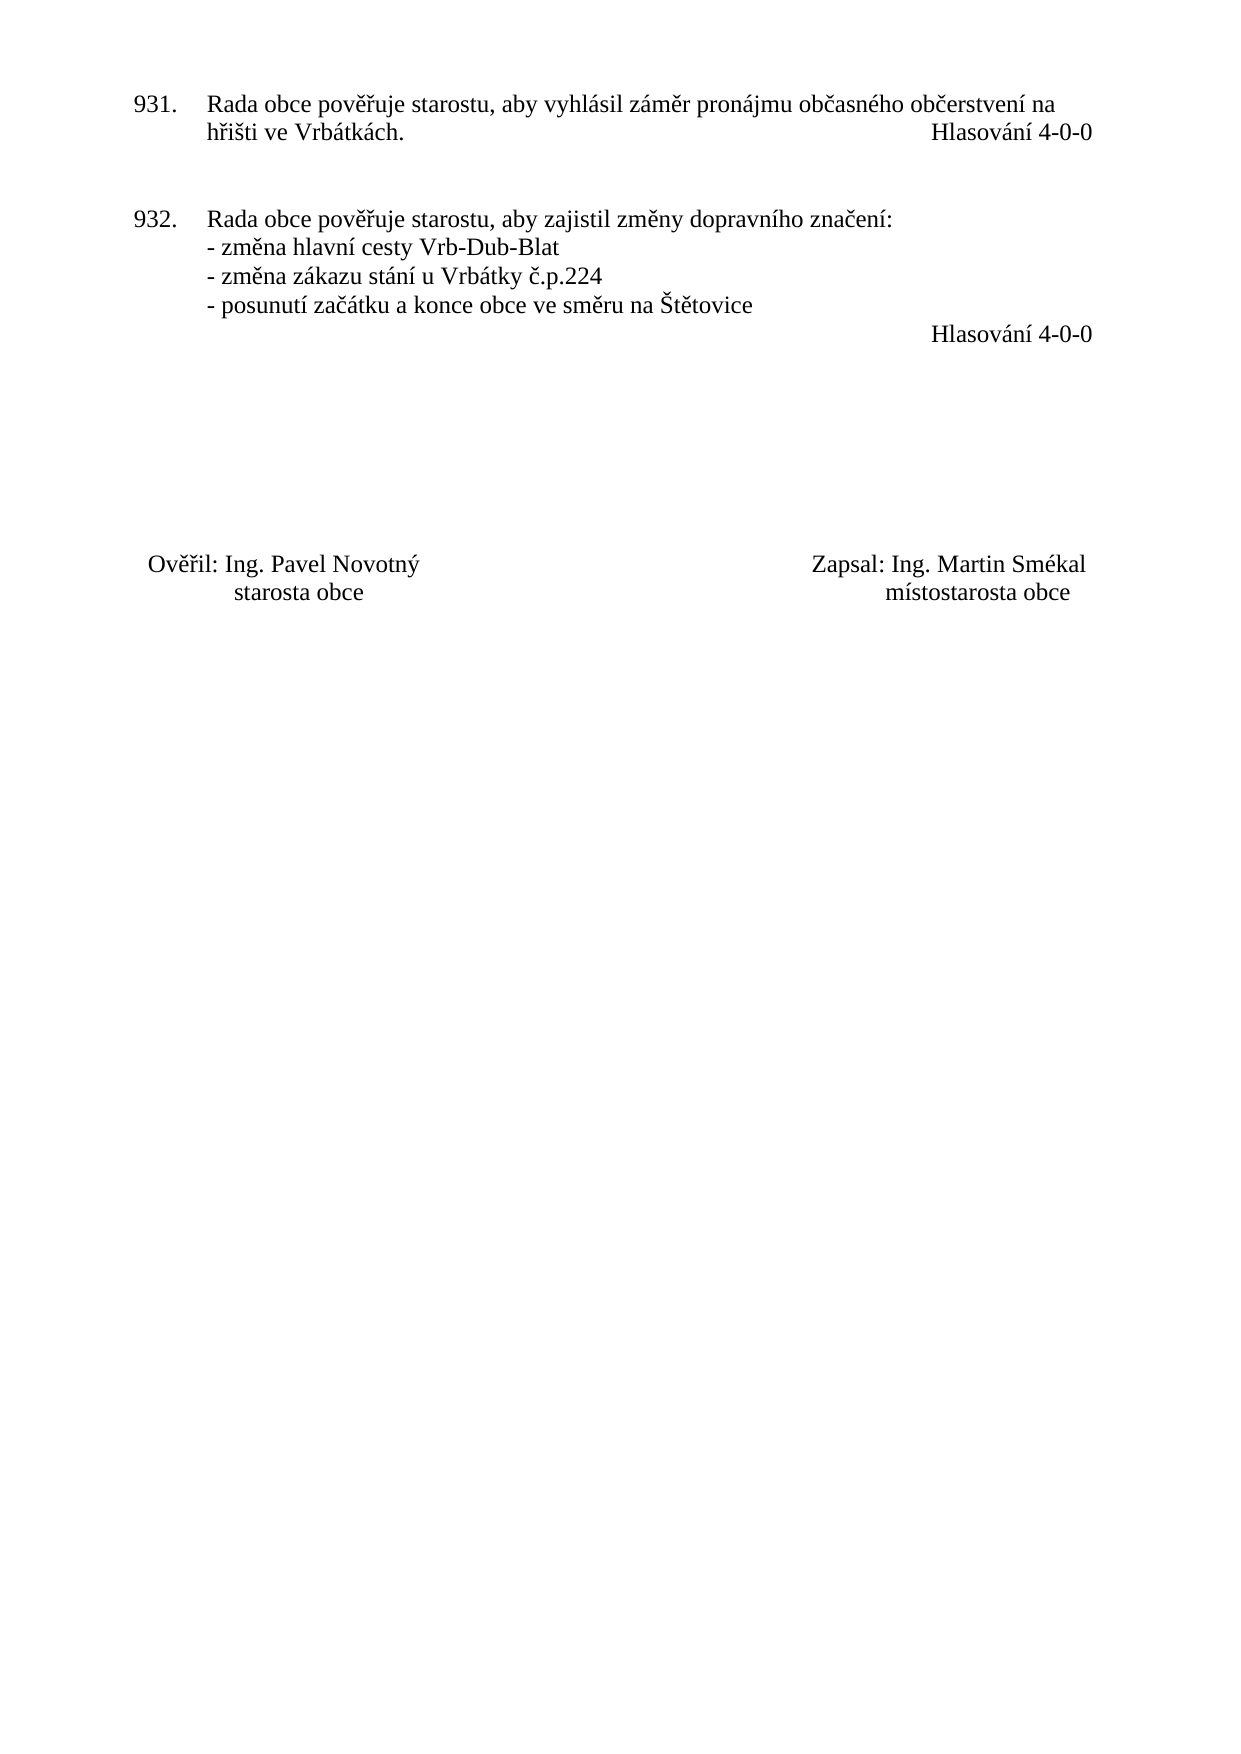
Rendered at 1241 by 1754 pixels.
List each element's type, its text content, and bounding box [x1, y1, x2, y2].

text Ověřil: Ing. Pavel Novotný Zapsal: Ing. Martin Smékal [148, 549, 1093, 577]
list Rada obce pověřuje starostu, aby vyhlásil záměr pronájmu občasného občerstvení na hřišti ve Vrbátkách. Hlasování 4-0-0 [177, 89, 1093, 146]
list Rada obce pověřuje starostu, aby zajistil změny dopravního značení: - změna hlavní cesty Vrb-Dub-Blat - změna zákazu stání u Vrbátky č.p.224 - posunutí začátku a konce obce ve směru na Štětovice Hlasování 4-0-0 [177, 204, 1093, 347]
text starosta obce místostarosta obce [148, 577, 1093, 606]
